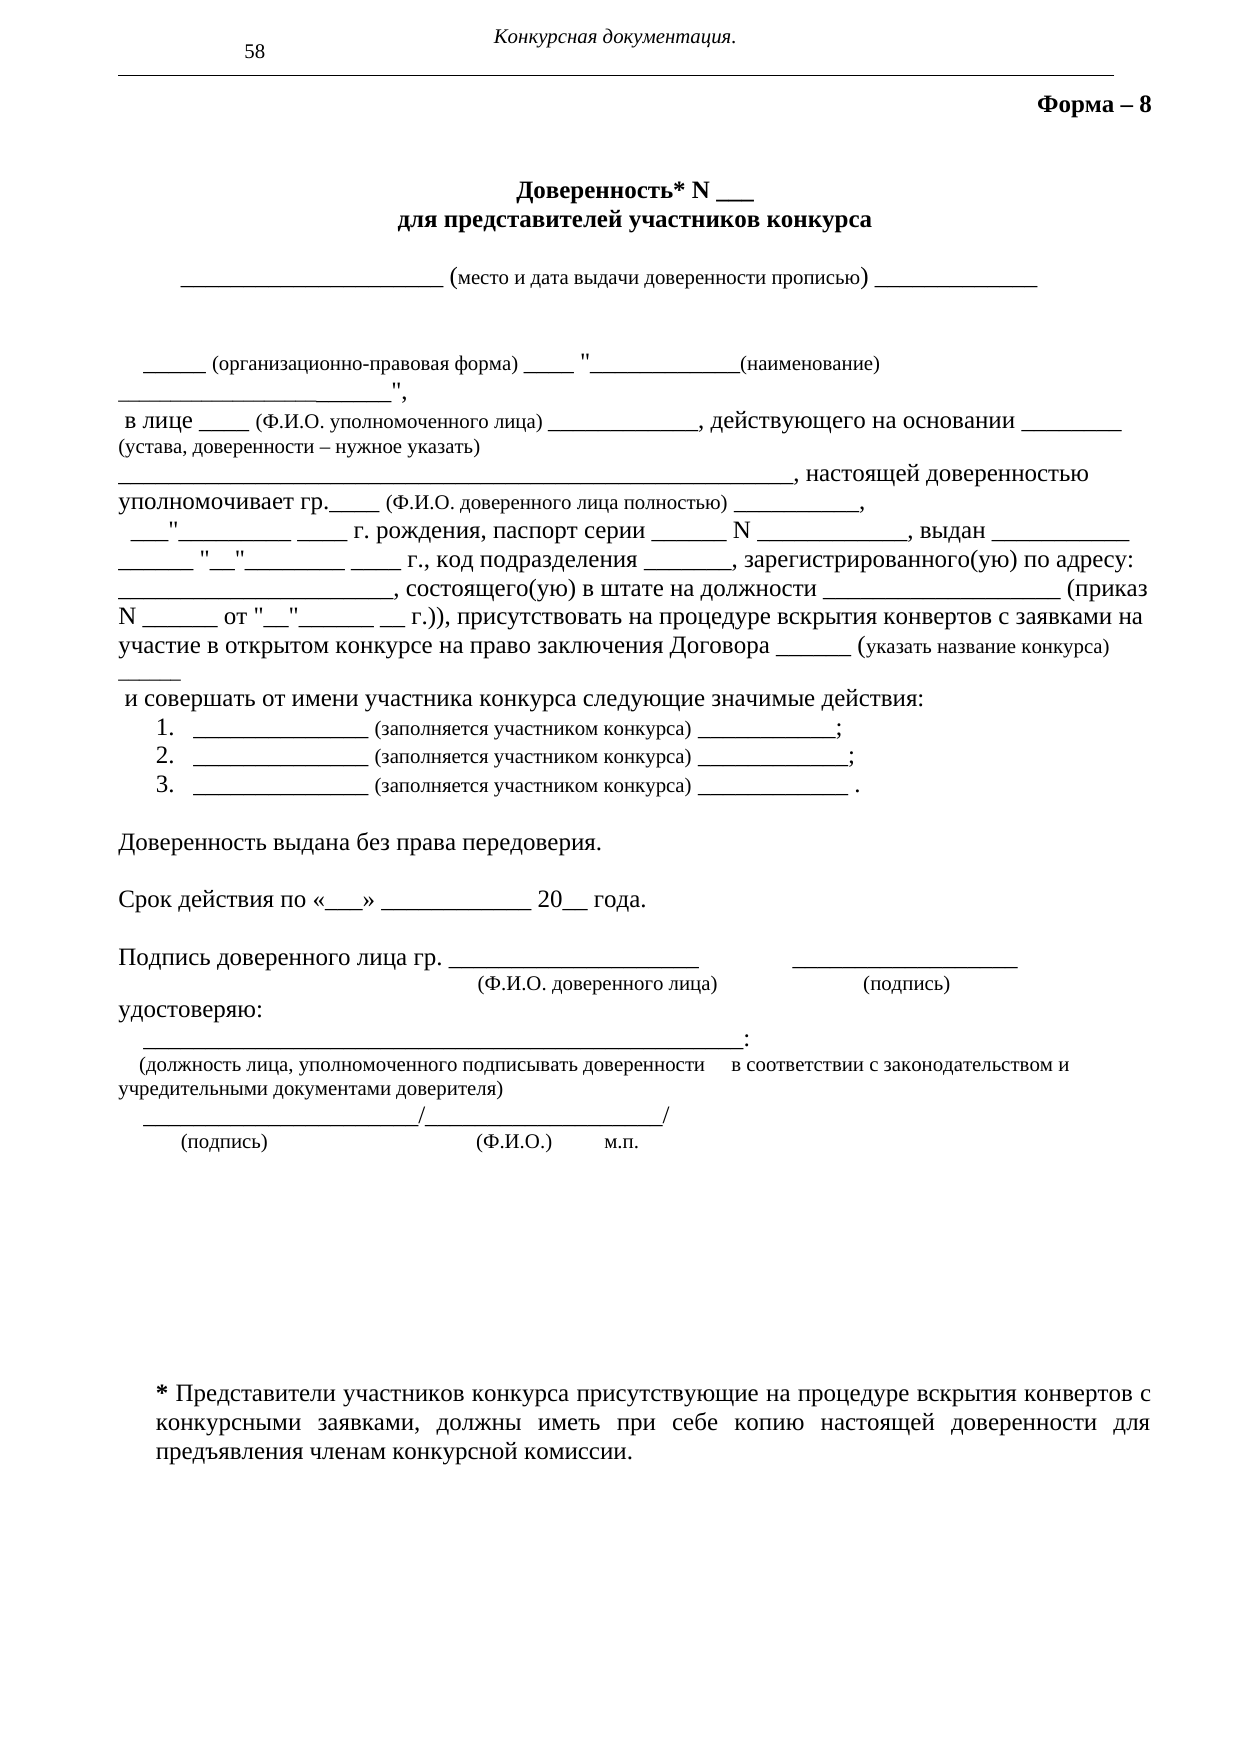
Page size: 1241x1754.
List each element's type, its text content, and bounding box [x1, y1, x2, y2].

text Доверенность выдана без права передоверия. [118, 827, 1152, 856]
text для представителей участников конкурса [118, 204, 1152, 232]
text удостоверяю: [118, 994, 1152, 1023]
text (Ф.И.О. доверенного лица) (подпись) [118, 971, 1152, 994]
text Срок действия по «___» ____________ 20__ года. [118, 884, 1152, 913]
text Доверенность* N ___ [118, 175, 1152, 204]
text и совершать от имени участника конкурса следующие значимые действия: [118, 683, 1152, 712]
list ______________ (заполняется участником конкурса) ___________; [156, 712, 1152, 741]
text (подпись) (Ф.И.О.) м.п. [118, 1129, 1152, 1153]
text ___"_________ ____ г. рождения, паспорт серии ______ N ____________, выдан ___________ [118, 515, 1152, 544]
text ______ "__"________ ____ г., код подразделения _______, зарегистрированного(ую) по адресу: ______________________, состоящего(ую) в штате на должности ___________________ (приказ N ______ от "__"______ __ г.)), присутствовать на процедуре вскрытия конвертов с заявками на участие в открытом конкурсе на право заключения Договора ______ (указать название конкурса) ______ [118, 544, 1152, 683]
text * Представители участников конкурса присутствующие на процедуре вскрытия конвертов с конкурсными заявками, должны иметь при себе копию настоящей доверенности для предъявления членам конкурсной комиссии. [156, 1378, 1152, 1464]
list ______________ (заполняется участником конкурса) ____________ . [156, 769, 1152, 798]
text _____ (организационно-правовая форма) ____ "____________(наименование) _________________________", [118, 347, 1152, 405]
text Подпись доверенного лица гр. ____________________ __________________ [118, 942, 1152, 971]
text ________________________________________________: [118, 1023, 1152, 1052]
text Форма – 8 [118, 89, 1152, 117]
list ______________ (заполняется участником конкурса) ____________; [156, 741, 1152, 769]
text _____________________ (место и дата выдачи доверенности прописью) _____________ [118, 261, 1152, 290]
text в лице ____ (Ф.И.О. уполномоченного лица) ____________, действующего на основании ________ (устава, доверенности – нужное указать) ______________________________________________________, настоящей доверенностью уполномочивает гр.____ (Ф.И.О. доверенного лица полностью) __________, [118, 405, 1152, 515]
text ______________________/___________________/ [118, 1100, 1152, 1129]
text (должность лица, уполномоченного подписывать доверенности в соответствии с законодательством и учредительными документами доверителя) [118, 1052, 1152, 1100]
